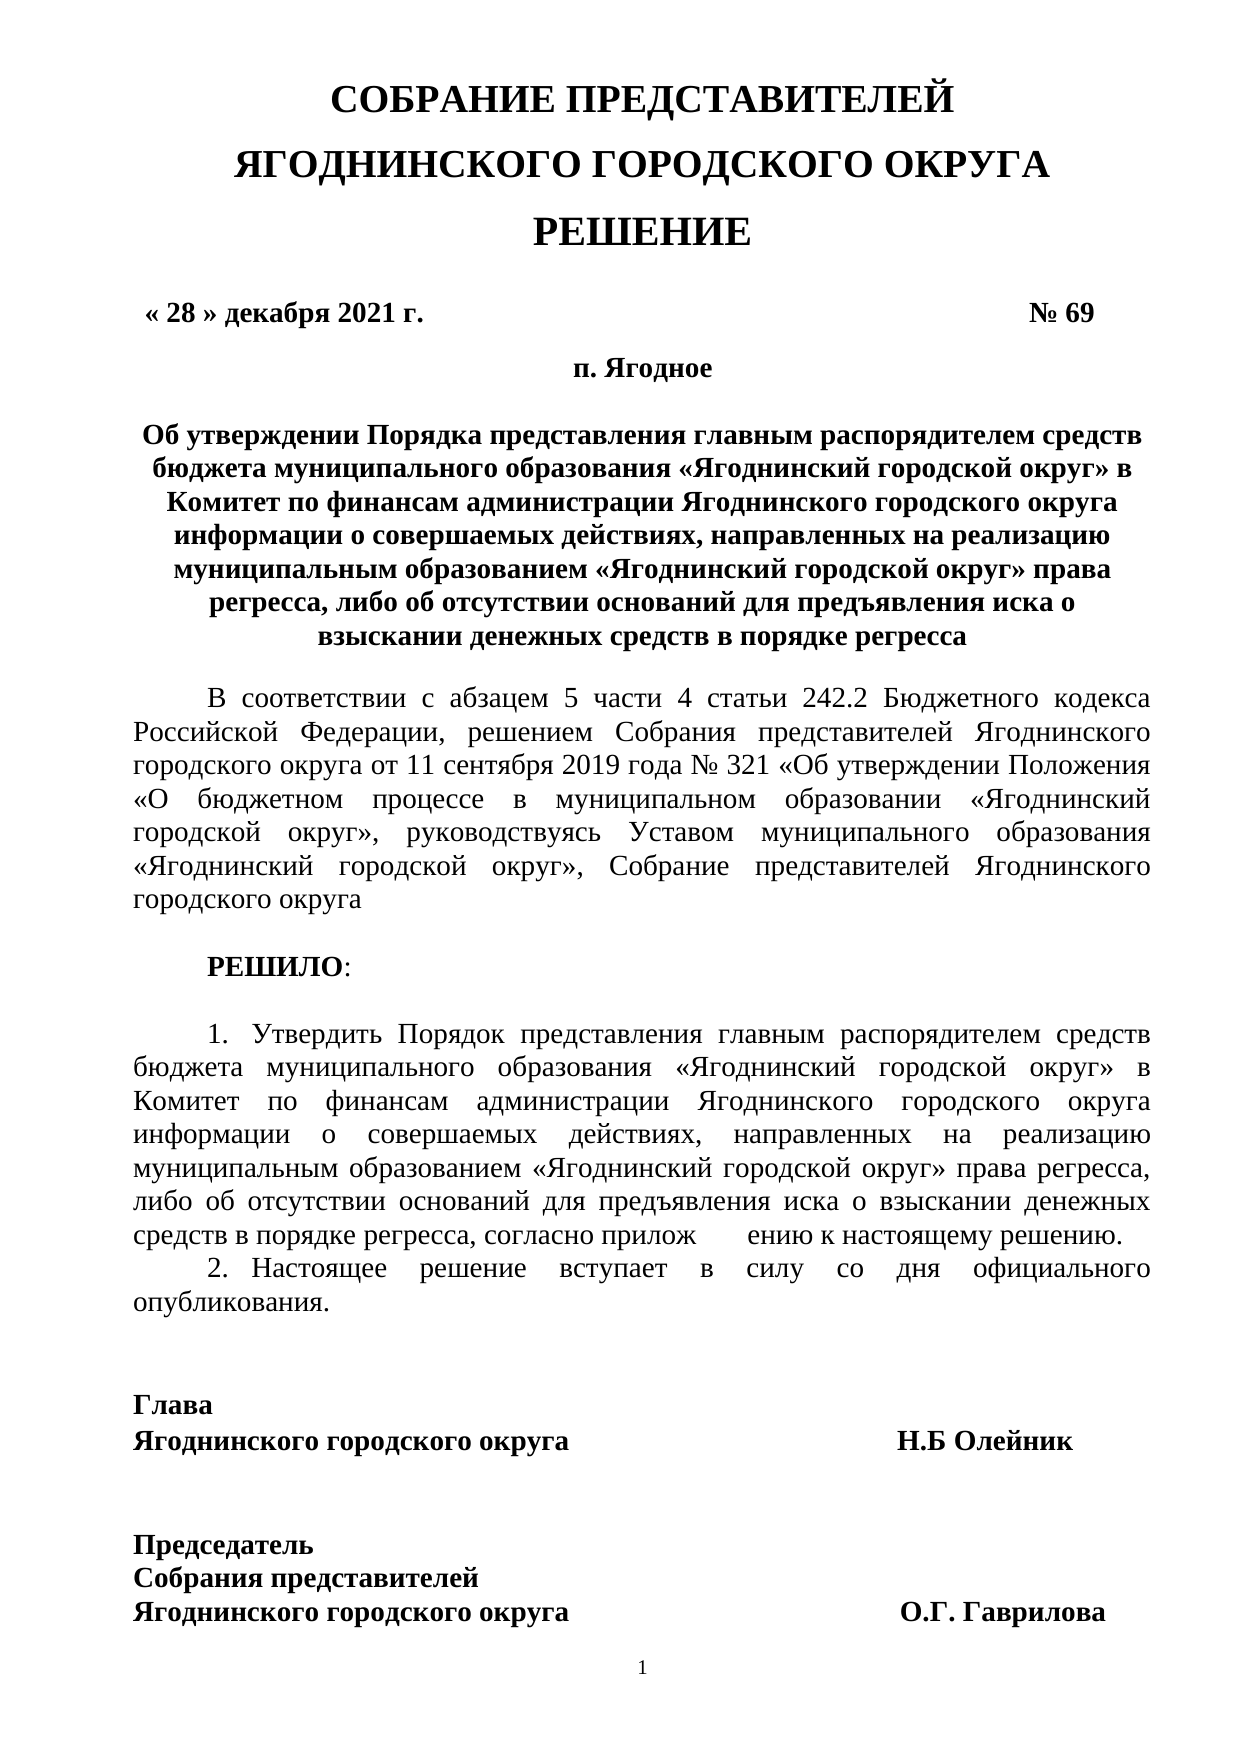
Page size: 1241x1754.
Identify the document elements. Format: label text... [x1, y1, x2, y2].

table_header « 28 » декабря 2021 г. № 69 [133, 258, 1152, 333]
text РЕШИЛО: [133, 949, 1152, 982]
text Председатель [133, 1527, 1152, 1560]
text Ягоднинского городского округа О.Г. Гаврилова [133, 1594, 1152, 1627]
list Утвердить Порядок представления главным распорядителем средств бюджета муниципального образования «Ягоднинский городской округ» в Комитет по финансам администрации Ягоднинского городского округа информации о совершаемых действиях, направленных на реализацию муниципальным образованием «Ягоднинский городской округ» права регресса, либо об отсутствии оснований для предъявления иска о взыскании денежных средств в порядке регресса, согласно прилож ению к настоящему решению. [133, 1016, 1152, 1251]
text РЕШЕНИЕ [133, 206, 1152, 254]
table_cell п. Ягодное [133, 333, 1152, 383]
text Собрания представителей [133, 1560, 1152, 1594]
list Настоящее решение вступает в силу со дня официального опубликования. [133, 1251, 1152, 1318]
text Глава [133, 1387, 1152, 1421]
text ЯГОДНИНСКОГО ГОРОДСКОГО ОКРУГА [133, 141, 1152, 186]
text Ягоднинского городского округа Н.Б Олейник [133, 1423, 1152, 1457]
text В соответствии с абзацем 5 части 4 статьи 242.2 Бюджетного кодекса Российской Федерации, решением Собрания представителей Ягоднинского городского округа от 11 сентября 2019 года № 321 «Об утверждении Положения «О бюджетном процессе в муниципальном образовании «Ягоднинский городской округ», руководствуясь Уставом муниципального образования «Ягоднинский городской округ», Собрание представителей Ягоднинского городского округа [133, 680, 1152, 915]
text СОБРАНИЕ ПРЕДСТАВИТЕЛЕЙ [133, 75, 1152, 121]
text Об утверждении Порядка представления главным распорядителем средств бюджета муниципального образования «Ягоднинский городской округ» в Комитет по финансам администрации Ягоднинского городского округа информации о совершаемых действиях, направленных на реализацию муниципальным образованием «Ягоднинский городской округ» права регресса, либо об отсутствии оснований для предъявления иска о взыскании денежных средств в порядке регресса [133, 417, 1152, 652]
